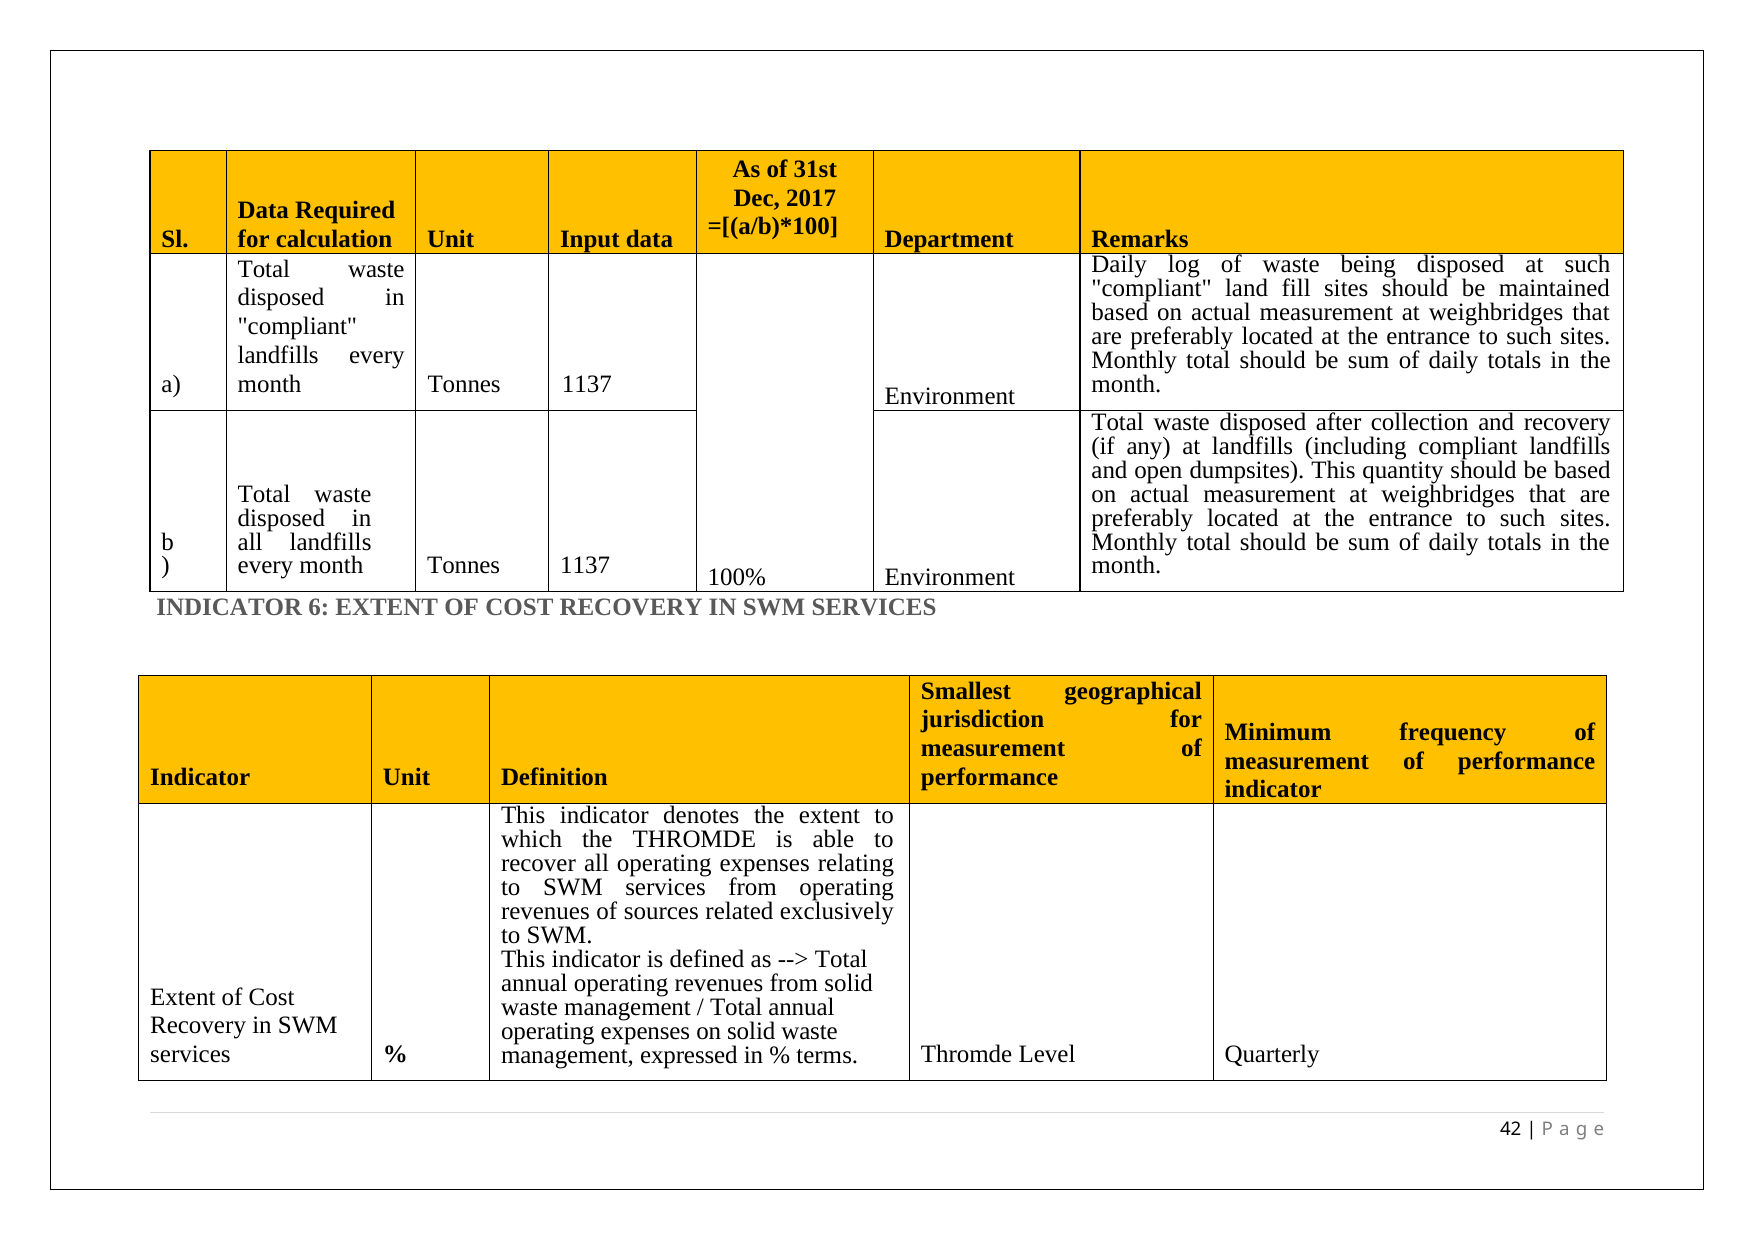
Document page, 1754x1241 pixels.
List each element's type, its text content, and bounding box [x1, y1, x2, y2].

table_cell % [372, 804, 489, 1080]
table_header Definition [490, 676, 909, 803]
table_cell Extent of Cost Recovery in SWM services [139, 804, 371, 1080]
table_cell Environment [874, 254, 1079, 410]
table_header Department [874, 151, 1079, 253]
table_header Remarks [1081, 151, 1623, 253]
table_cell a) [151, 254, 226, 410]
table_cell b) [151, 411, 226, 591]
table_cell Tonnes [416, 411, 548, 591]
table_cell This indicator denotes the extent to which the THROMDE is able to recover all operating expenses relating to SWM services from operating revenues of sources related exclusively to SWM. This indicator is defined as --> Total annual operating revenues from solid waste management / Total annual operating expenses on solid waste management, expressed in % terms. [490, 804, 909, 1080]
table_header Minimum frequency of measurement of performance indicator [1214, 676, 1606, 803]
table_header Data Required for calculation [227, 151, 415, 253]
table_header As of 31st Dec, 2017 =[(a/b)*100] [697, 151, 873, 253]
table_header Unit [372, 676, 489, 803]
table_cell Thromde Level [910, 804, 1213, 1080]
table_cell Tonnes [416, 254, 548, 410]
table_cell Total waste disposed after collection and recovery (if any) at landfills (including compliant landfills and open dumpsites). This quantity should be based on actual measurement at weighbridges that are preferably located at the entrance to such sites. Monthly total should be sum of daily totals in the month. [1081, 411, 1623, 591]
table_cell Quarterly [1214, 804, 1606, 1080]
text INDICATOR 6: EXTENT OF COST RECOVERY IN SWM SERVICES [150, 592, 1604, 621]
table_cell 100% [697, 254, 873, 591]
table_header Indicator [139, 676, 371, 803]
table_header Input data [549, 151, 696, 253]
table_cell 1137 [549, 254, 696, 410]
table_cell 1137 [549, 411, 696, 591]
table_cell Environment [874, 411, 1079, 591]
table_header Smallest geographical jurisdiction for measurement of performance [910, 676, 1213, 803]
table_cell Daily log of waste being disposed at such "compliant" land fill sites should be maintained based on actual measurement at weighbridges that are preferably located at the entrance to such sites. Monthly total should be sum of daily totals in the month. [1081, 254, 1623, 410]
table_cell Total waste disposed in "compliant" landfills every month [227, 254, 415, 410]
table_header Unit [416, 151, 548, 253]
table_header Sl. [151, 151, 226, 253]
table_cell Total waste disposed in all landfills every month [227, 411, 415, 591]
